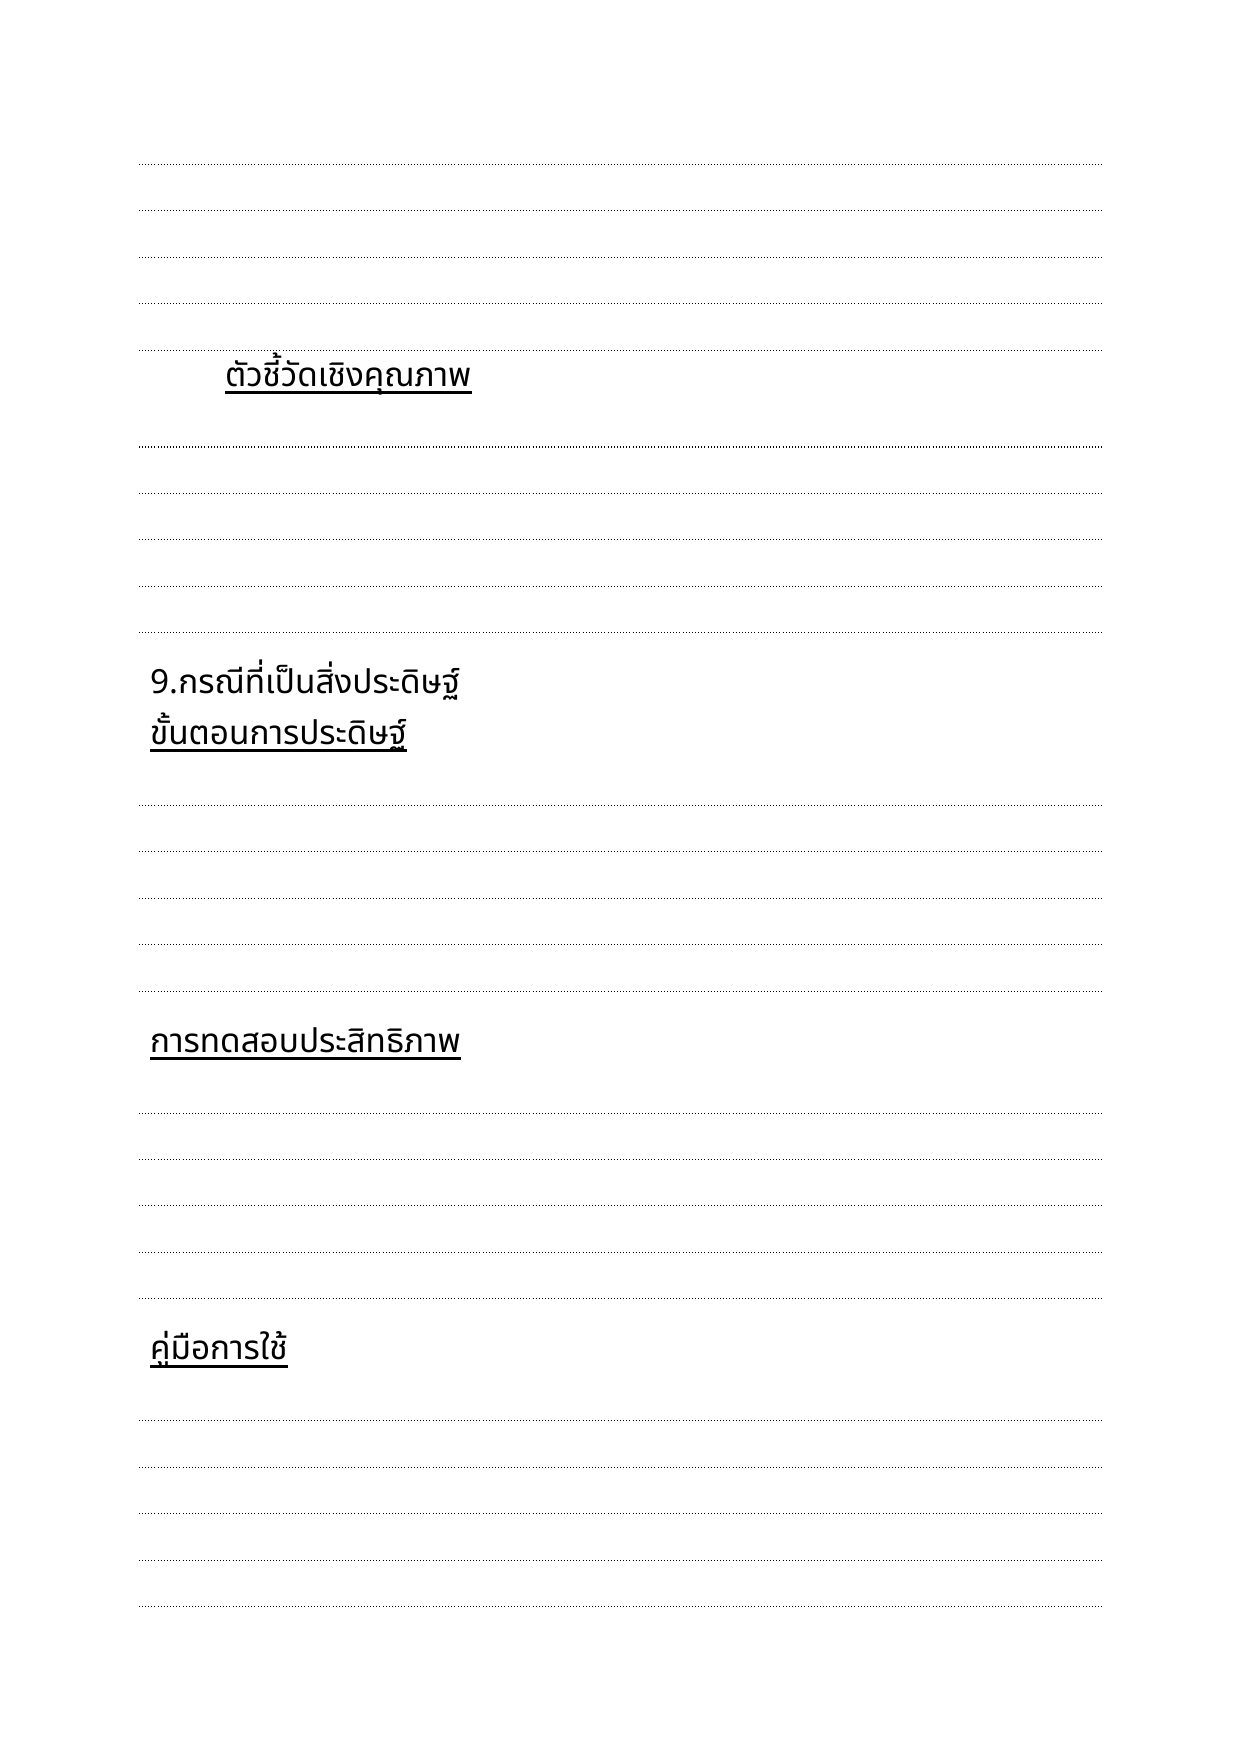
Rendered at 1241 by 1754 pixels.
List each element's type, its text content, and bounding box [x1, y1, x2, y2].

table_cell [139, 898, 1101, 944]
text การทดสอบประสิทธิภาพ [150, 1017, 1090, 1067]
table_cell [139, 539, 1101, 586]
text ขั้นตอนการประดิษฐ์ [150, 709, 1090, 759]
table_cell [139, 1513, 1101, 1559]
table_cell [139, 257, 1101, 303]
table_cell [139, 493, 1101, 539]
table_header [139, 1420, 1101, 1467]
table_cell [139, 851, 1101, 898]
table_header [139, 446, 1101, 493]
table_cell [139, 303, 1101, 349]
table_cell [139, 1159, 1101, 1205]
table_cell [139, 1560, 1101, 1606]
text 9.กรณีที่เป็นสิ่งประดิษฐ์ [150, 658, 1090, 709]
text คู่มือการใช้ [150, 1324, 1090, 1375]
table_header [139, 164, 1101, 210]
table_cell [139, 210, 1101, 257]
table_cell [139, 1467, 1101, 1513]
table_cell [139, 1252, 1101, 1298]
table_cell [139, 944, 1101, 991]
table_header [139, 1113, 1101, 1159]
table_header [139, 805, 1101, 851]
table_cell [139, 586, 1101, 632]
table_cell [139, 1205, 1101, 1252]
text ตัวชี้วัดเชิงคุณภาพ [150, 351, 1090, 401]
